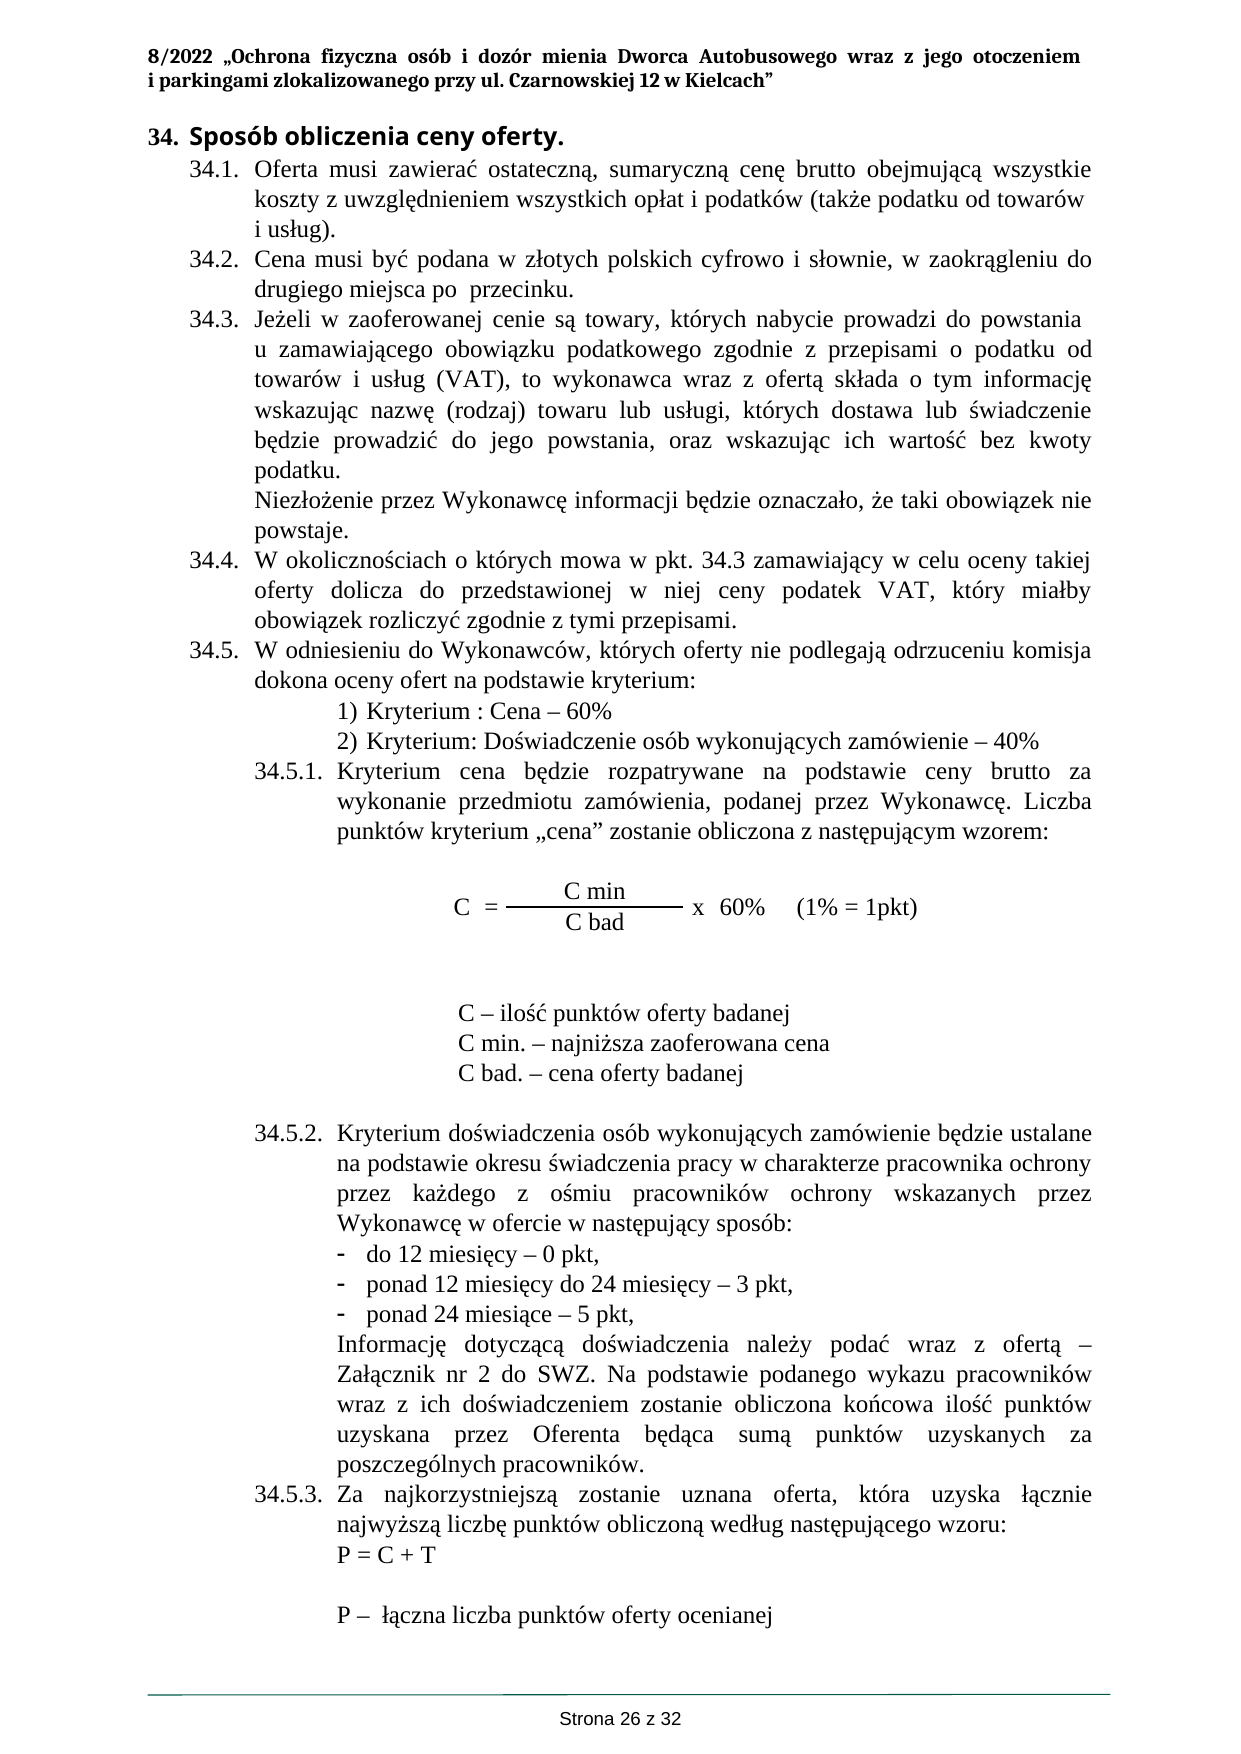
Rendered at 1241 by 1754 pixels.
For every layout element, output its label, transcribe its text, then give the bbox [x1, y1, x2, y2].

list ponad 12 miesięcy do 24 miesięcy – 3 pkt, [337, 1269, 1092, 1297]
list Cena musi być podana w złotych polskich cyfrowo i słownie, w zaokrągleniu do drugiego miejsca po przecinku. [189, 244, 1092, 303]
list Kryterium: Doświadczenie osób wykonujących zamówienie – 40% [337, 726, 1092, 754]
table_header 60% [713, 876, 772, 938]
table_header = [476, 876, 506, 938]
text C min. – najniższa zaoferowana cena [458, 1028, 1092, 1057]
list ponad 24 miesiące – 5 pkt, [337, 1299, 1092, 1328]
list Za najkorzystniejszą zostanie uznana oferta, która uzyska łącznie najwyższą liczbę punktów obliczoną według następującego wzoru: [254, 1479, 1092, 1538]
table_cell C bad [506, 908, 683, 938]
table_header C [447, 876, 476, 938]
table_header x [683, 876, 713, 938]
text P = C + T [337, 1540, 1092, 1568]
text P – łączna liczba punktów oferty ocenianej [337, 1600, 1092, 1629]
text Informację dotyczącą doświadczenia należy podać wraz z ofertą – Załącznik nr 2 do SWZ. Na podstawie podanego wykazu pracowników wraz z ich doświadczeniem zostanie obliczona końcowa ilość punktów uzyskana przez Oferenta będąca sumą punktów uzyskanych za poszczególnych pracowników. [337, 1329, 1092, 1478]
list Oferta musi zawierać ostateczną, sumaryczną cenę brutto obejmującą wszystkie koszty z uwzględnieniem wszystkich opłat i podatków (także podatku od towarów i usług). [189, 154, 1092, 243]
subtitle Sposób obliczenia ceny oferty. [148, 118, 1092, 152]
text C – ilość punktów oferty badanej [458, 998, 1092, 1027]
text Niezłożenie przez Wykonawcę informacji będzie oznaczało, że taki obowiązek nie powstaje. [254, 485, 1092, 544]
list Kryterium cena będzie rozpatrywane na podstawie ceny brutto za wykonanie przedmiotu zamówienia, podanej przez Wykonawcę. Liczba punktów kryterium „cena” zostanie obliczona z następującym wzorem: [254, 756, 1092, 845]
list W okolicznościach o których mowa w pkt. 34.3 zamawiający w celu oceny takiej oferty dolicza do przedstawionej w niej ceny podatek VAT, który miałby obowiązek rozliczyć zgodnie z tymi przepisami. [189, 545, 1092, 634]
list W odniesieniu do Wykonawców, których oferty nie podlegają odrzuceniu komisja dokona oceny ofert na podstawie kryterium: [189, 636, 1092, 694]
list Kryterium doświadczenia osób wykonujących zamówienie będzie ustalane na podstawie okresu świadczenia pracy w charakterze pracownika ochrony przez każdego z ośmiu pracowników ochrony wskazanych przez Wykonawcę w ofercie w następujący sposób: [254, 1118, 1092, 1237]
list do 12 miesięcy – 0 pkt, [337, 1239, 1092, 1267]
list Jeżeli w zaoferowanej cenie są towary, których nabycie prowadzi do powstania u zamawiającego obowiązku podatkowego zgodnie z przepisami o podatku od towarów i usług (VAT), to wykonawca wraz z ofertą składa o tym informację wskazując nazwę (rodzaj) towaru lub usługi, których dostawa lub świadczenie będzie prowadzić do jego powstania, oraz wskazując ich wartość bez kwoty podatku. [189, 304, 1092, 484]
text C bad. – cena oferty badanej [458, 1058, 1092, 1087]
list Kryterium : Cena – 60% [337, 696, 1092, 724]
table_header (1% = 1pkt) [772, 876, 942, 938]
table_header C min [506, 876, 683, 906]
